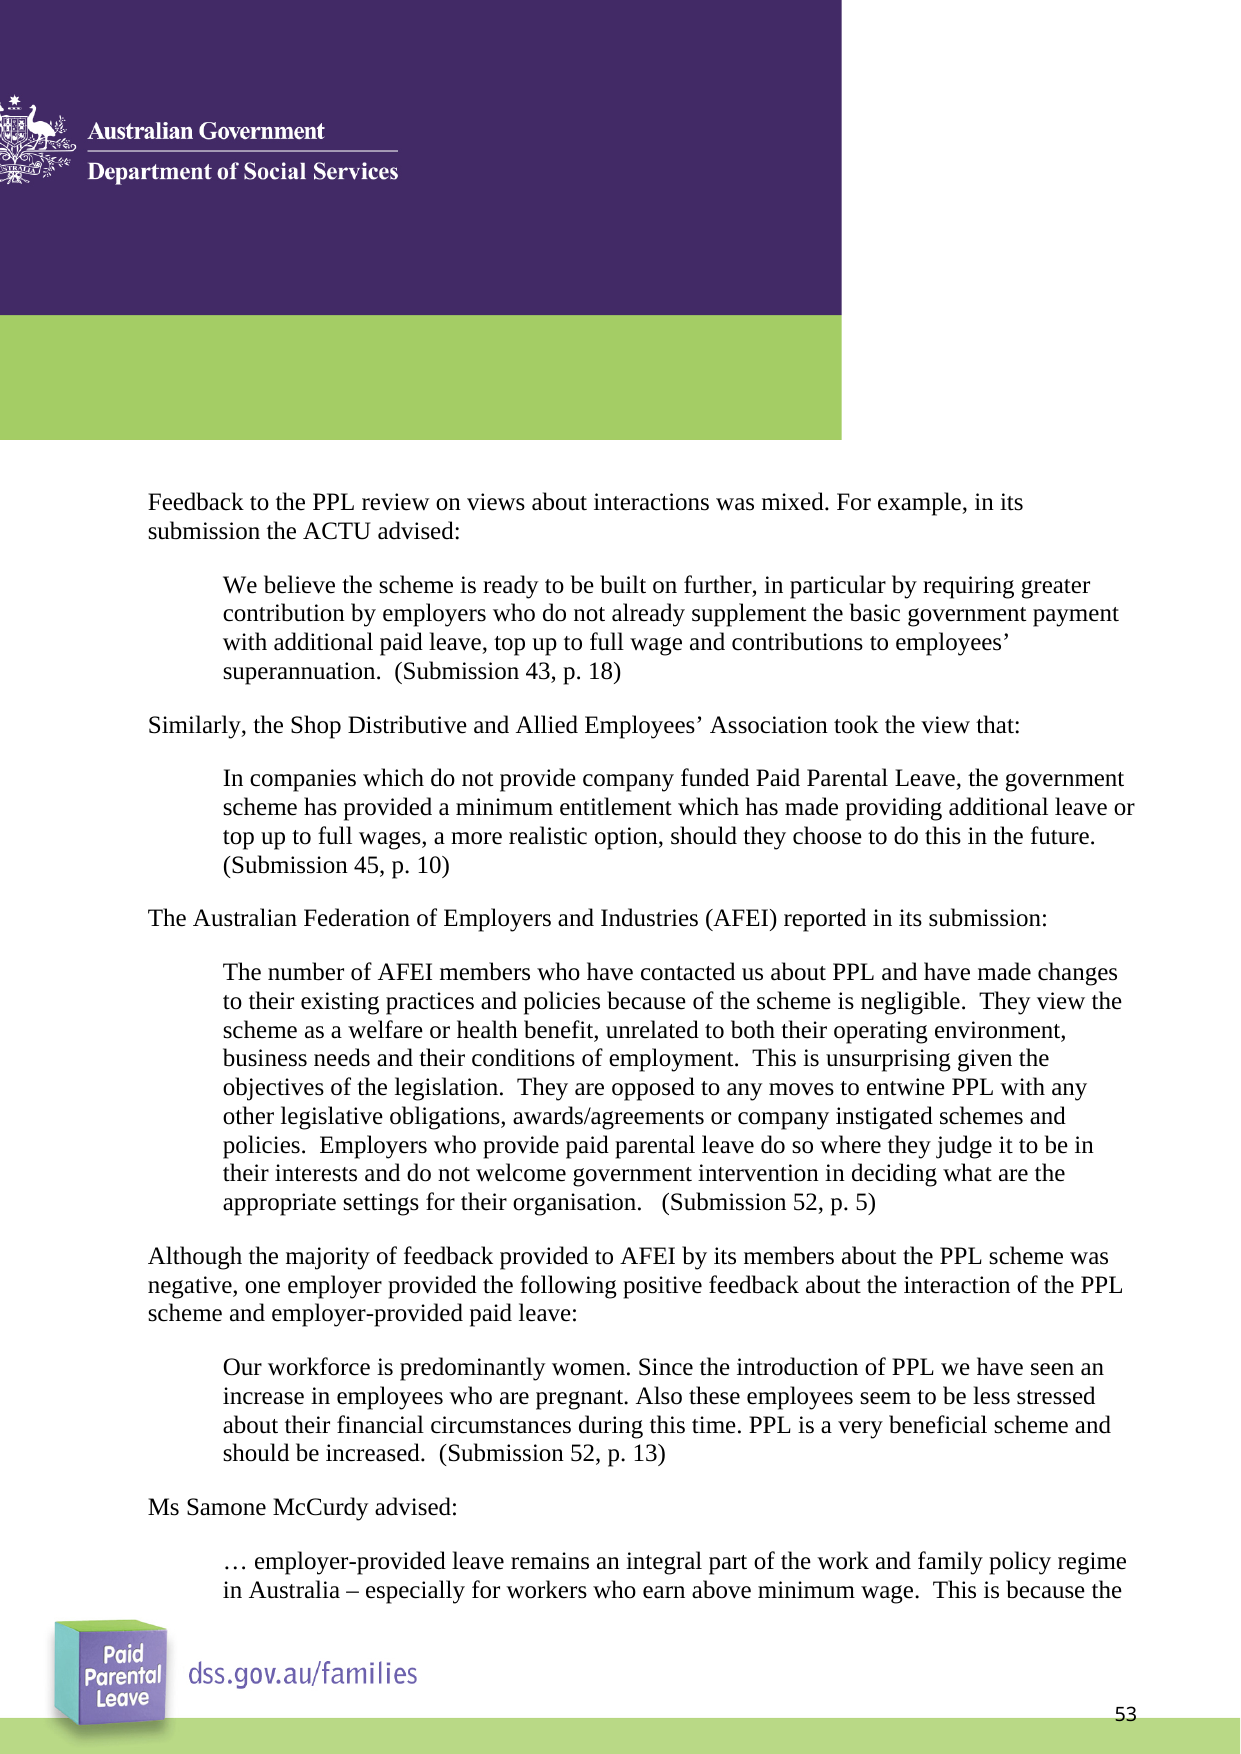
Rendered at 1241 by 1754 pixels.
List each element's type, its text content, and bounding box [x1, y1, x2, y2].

text The Australian Federation of Employers and Industries (AFEI) reported in its submission: [148, 903, 1137, 932]
text In companies which do not provide company funded Paid Parental Leave, the government scheme has provided a minimum entitlement which has made providing additional leave or top up to full wages, a more realistic option, should they choose to do this in the future. (Submission 45, p. 10) [223, 763, 1137, 878]
text The number of AFEI members who have contacted us about PPL and have made changes to their existing practices and policies because of the scheme is negligible. They view the scheme as a welfare or health benefit, unrelated to both their operating environment, business needs and their conditions of employment. This is unsurprising given the objectives of the legislation. They are opposed to any moves to entwine PPL with any other legislative obligations, awards/agreements or company instigated schemes and policies. Employers who provide paid parental leave do so where they judge it to be in their interests and do not welcome government intervention in deciding what are the appropriate settings for their organisation. (Submission 52, p. 5) [223, 957, 1137, 1216]
text We believe the scheme is ready to be built on further, in particular by requiring greater contribution by employers who do not already supplement the basic government payment with additional paid leave, top up to full wage and contributions to employees’ superannuation. (Submission 43, p. 18) [223, 570, 1137, 685]
text Although the majority of feedback provided to AFEI by its members about the PPL scheme was negative, one employer provided the following positive feedback about the interaction of the PPL scheme and employer-provided paid leave: [148, 1241, 1137, 1327]
text Feedback to the PPL review on views about interactions was mixed. For example, in its submission the ACTU advised: [148, 487, 1137, 545]
text Our workforce is predominantly women. Since the introduction of PPL we have seen an increase in employees who are pregnant. Also these employees seem to be less stressed about their financial circumstances during this time. PPL is a very beneficial scheme and should be increased. (Submission 52, p. 13) [223, 1352, 1137, 1467]
picture [0, 1614, 1241, 1754]
text Similarly, the Shop Distributive and Allied Employees’ Association took the view that: [148, 710, 1137, 738]
picture [0, 0, 842, 440]
text Ms Samone McCurdy advised: [148, 1492, 1137, 1521]
